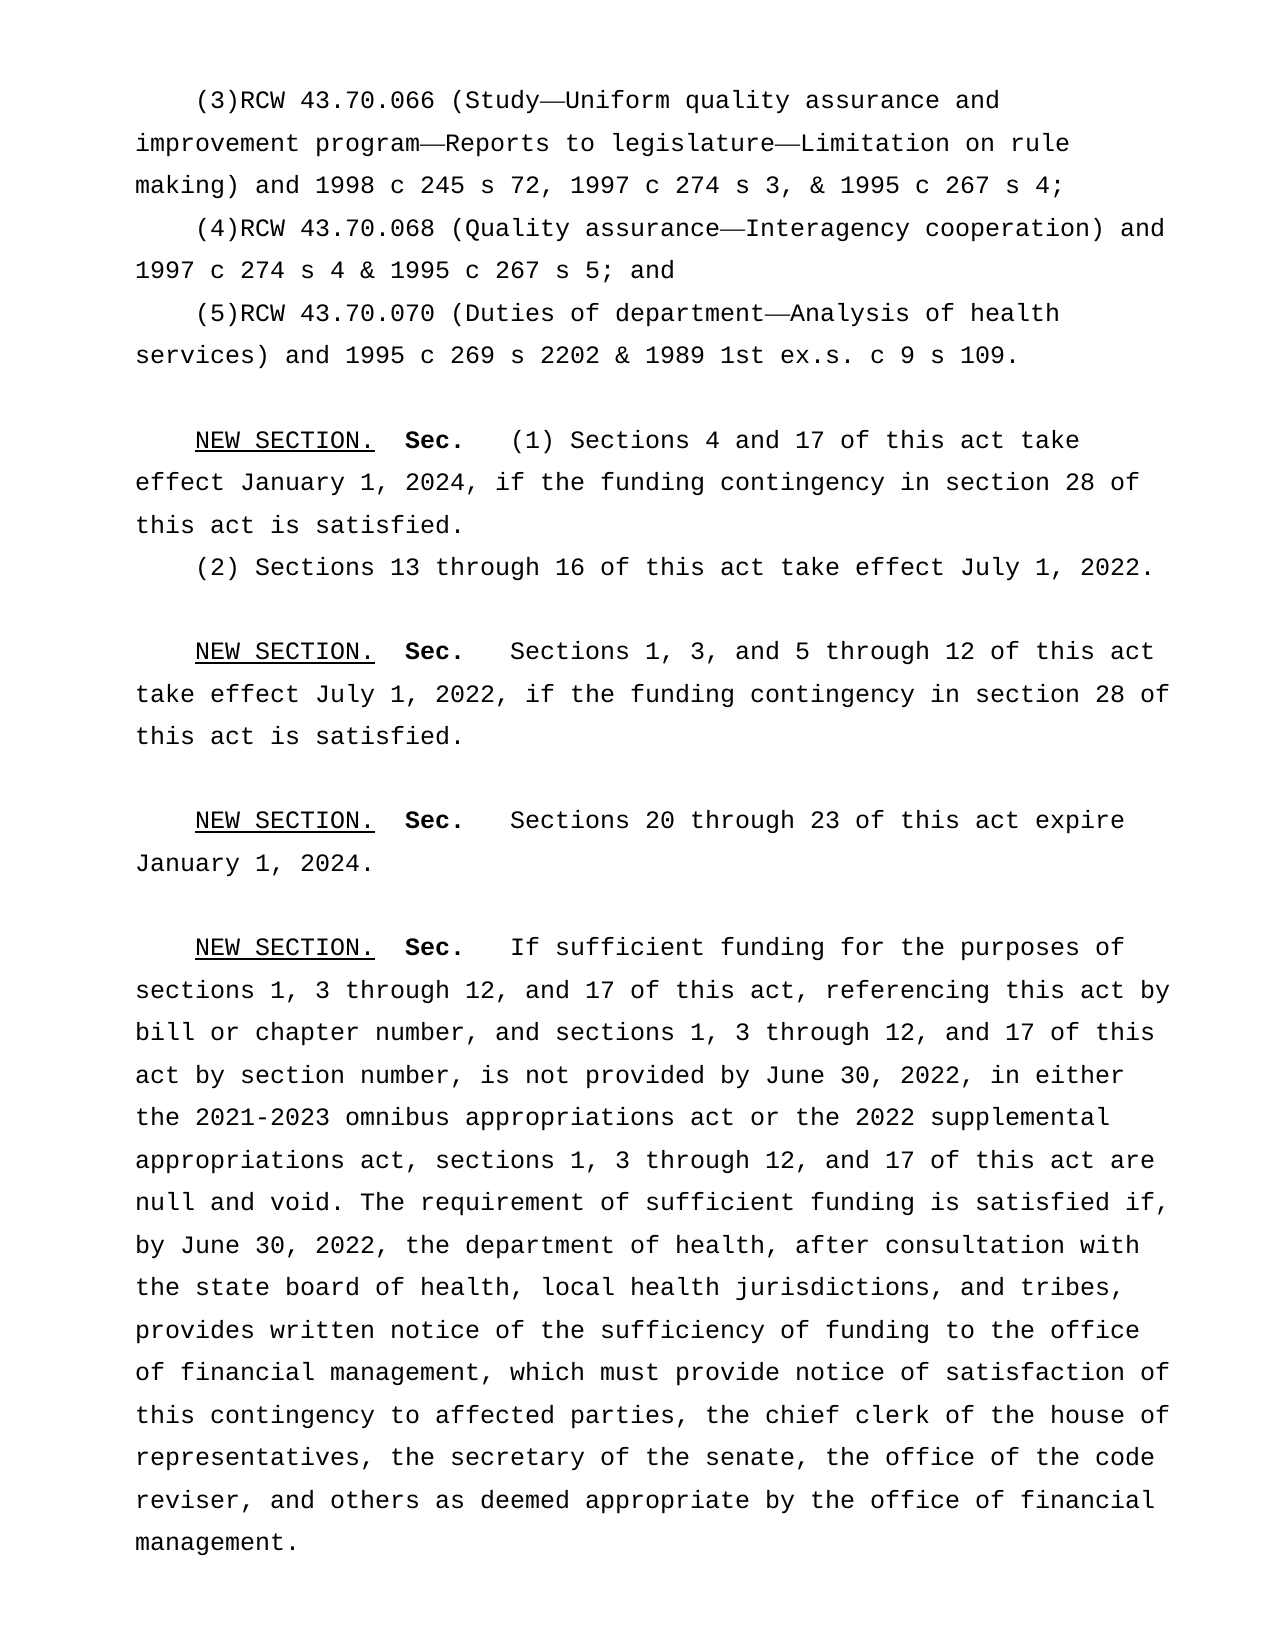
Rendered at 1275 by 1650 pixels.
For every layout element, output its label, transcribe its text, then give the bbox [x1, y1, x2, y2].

text NEW SECTION. Sec. Sections 20 through 23 of this act expire January 1, 2024. [135, 795, 1170, 880]
text (5)RCW 43.70.070 (Duties of department—Analysis of health services) and 1995 c 269 s 2202 & 1989 1st ex.s. c 9 s 109. [135, 287, 1170, 372]
text (3)RCW 43.70.066 (Study—Uniform quality assurance and improvement program—Reports to legislature—Limitation on rule making) and 1998 c 245 s 72, 1997 c 274 s 3, & 1995 c 267 s 4; [135, 75, 1170, 202]
text NEW SECTION. Sec. (1) Sections 4 and 17 of this act take effect January 1, 2024, if the funding contingency in section 28 of this act is satisfied. [135, 414, 1170, 542]
text NEW SECTION. Sec. If sufficient funding for the purposes of sections 1, 3 through 12, and 17 of this act, referencing this act by bill or chapter number, and sections 1, 3 through 12, and 17 of this act by section number, is not provided by June 30, 2022, in either the 2021-2023 omnibus appropriations act or the 2022 supplemental appropriations act, sections 1, 3 through 12, and 17 of this act are null and void. The requirement of sufficient funding is satisfied if, by June 30, 2022, the department of health, after consultation with the state board of health, local health jurisdictions, and tribes, provides written notice of the sufficiency of funding to the office of financial management, which must provide notice of satisfaction of this contingency to affected parties, the chief clerk of the house of representatives, the secretary of the senate, the office of the code reviser, and others as deemed appropriate by the office of financial management. [135, 922, 1170, 1559]
text (2) Sections 13 through 16 of this act take effect July 1, 2022. [135, 542, 1170, 584]
text (4)RCW 43.70.068 (Quality assurance—Interagency cooperation) and 1997 c 274 s 4 & 1995 c 267 s 5; and [135, 202, 1170, 287]
text NEW SECTION. Sec. Sections 1, 3, and 5 through 12 of this act take effect July 1, 2022, if the funding contingency in section 28 of this act is satisfied. [135, 626, 1170, 753]
